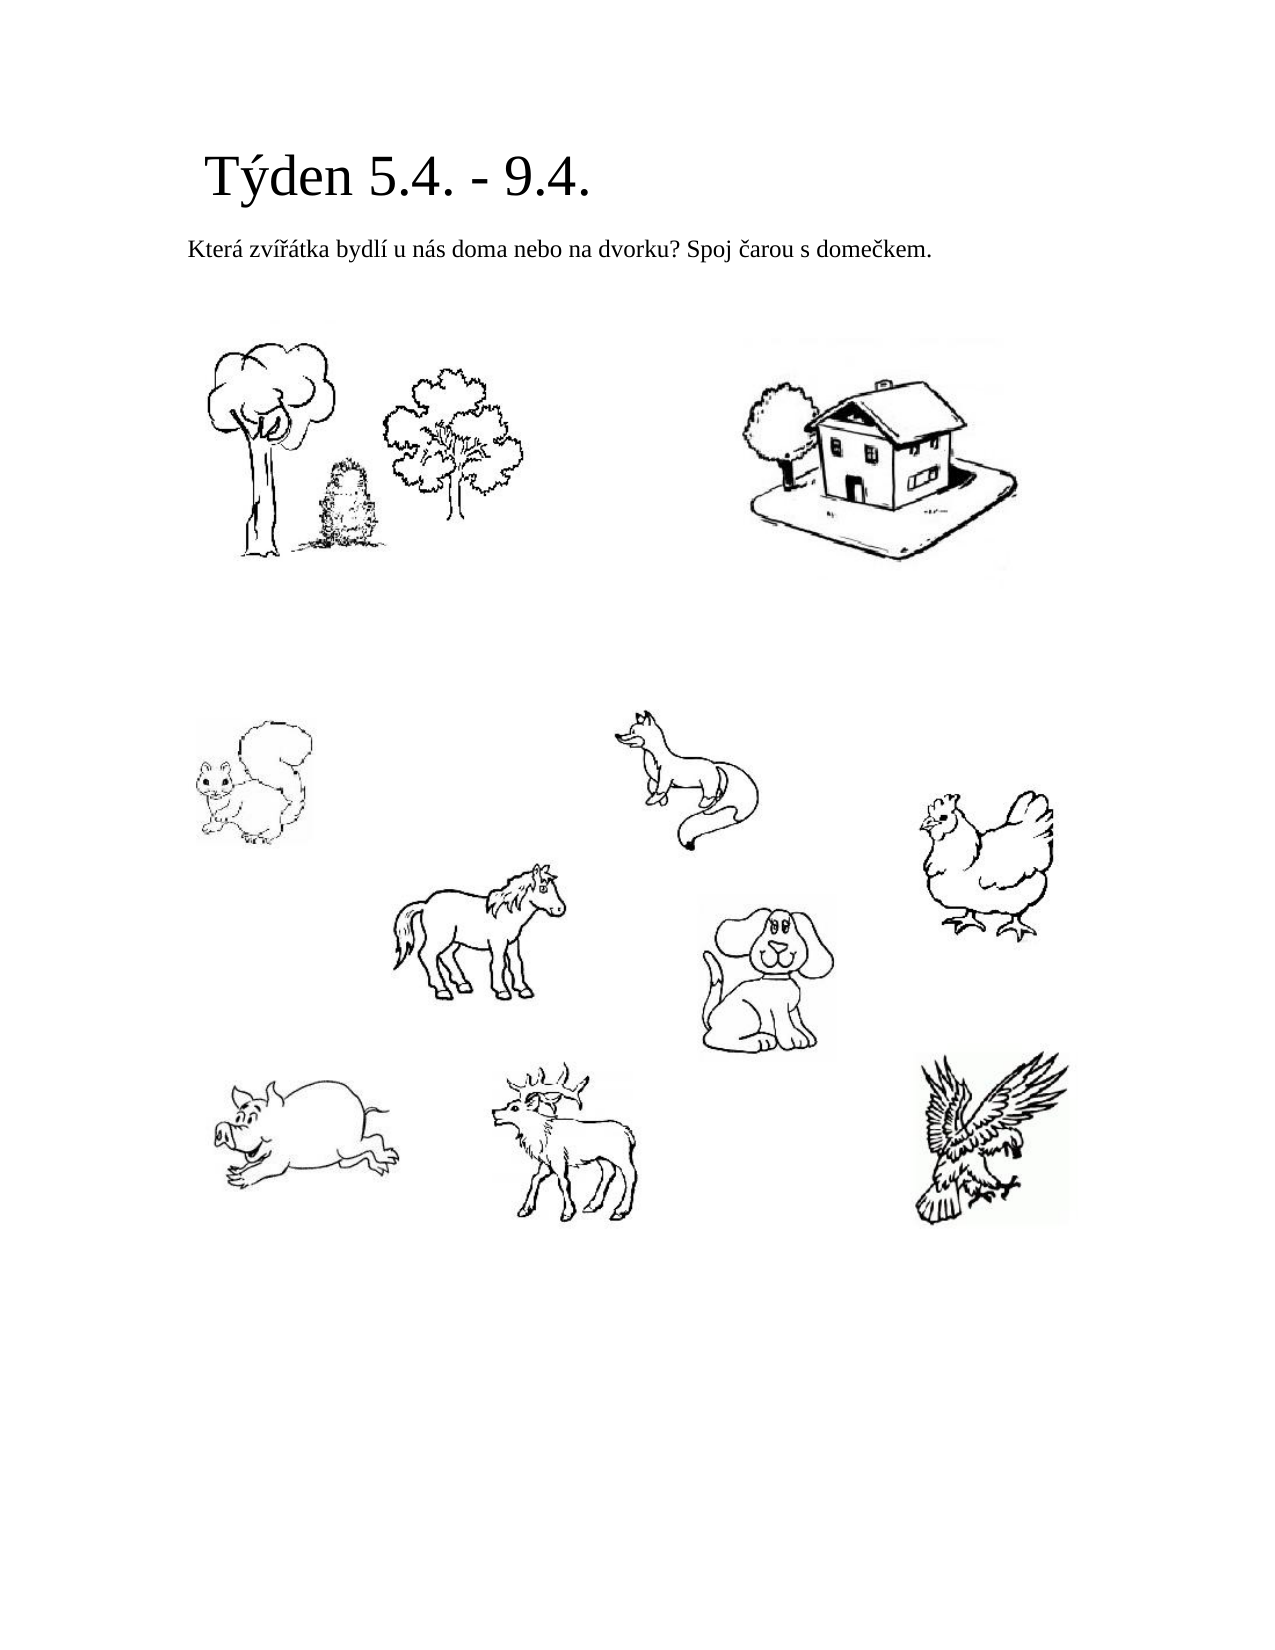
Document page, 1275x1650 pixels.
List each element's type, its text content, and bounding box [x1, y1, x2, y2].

text Která zvířátka bydlí u nás doma nebo na dvorku? Spoj čarou s domečkem. [187, 237, 1087, 262]
picture [187, 320, 1088, 1259]
